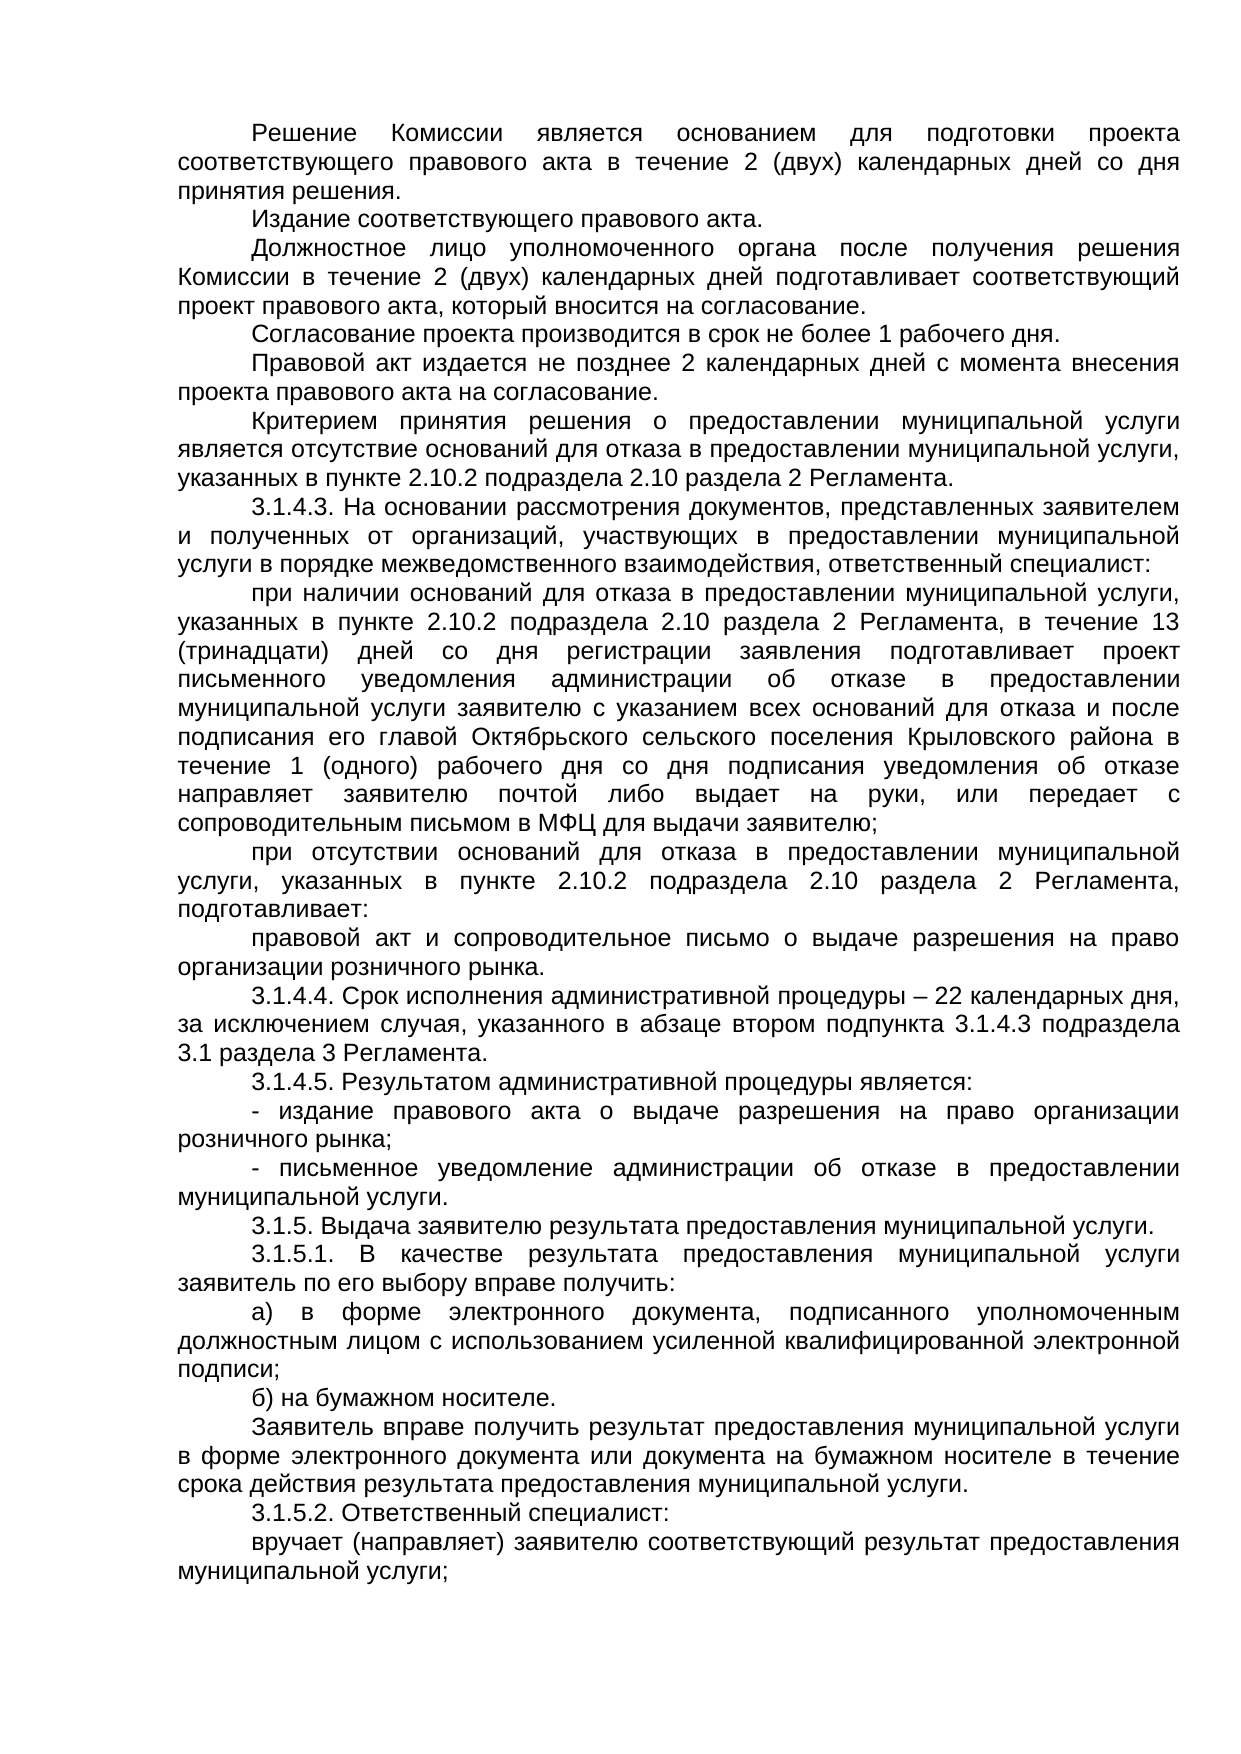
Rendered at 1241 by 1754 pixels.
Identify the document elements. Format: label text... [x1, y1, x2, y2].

text 3.1.5.1. В качестве результата предоставления муниципальной услуги заявитель по его выбору вправе получить: [177, 1239, 1181, 1297]
text при отсутствии оснований для отказа в предоставлении муниципальной услуги, указанных в пункте 2.10.2 подраздела 2.10 раздела 2 Регламента, подготавливает: [177, 837, 1181, 923]
text Должностное лицо уполномоченного органа после получения решения Комиссии в течение 2 (двух) календарных дней подготавливает соответствующий проект правового акта, который вносится на согласование. [177, 233, 1181, 319]
text при наличии оснований для отказа в предоставлении муниципальной услуги, указанных в пункте 2.10.2 подраздела 2.10 раздела 2 Регламента, в течение 13 (тринадцати) дней со дня регистрации заявления подготавливает проект письменного уведомления администрации об отказе в предоставлении муниципальной услуги заявителю с указанием всех оснований для отказа и после подписания его главой Октябрьского сельского поселения Крыловского района в течение 1 (одного) рабочего дня со дня подписания уведомления об отказе направляет заявителю почтой либо выдает на руки, или передает с сопроводительным письмом в МФЦ для выдачи заявителю; [177, 578, 1181, 837]
text Правовой акт издается не позднее 2 календарных дней с момента внесения проекта правового акта на согласование. [177, 348, 1181, 406]
text 3.1.4.3. На основании рассмотрения документов, представленных заявителем и полученных от организаций, участвующих в предоставлении муниципальной услуги в порядке межведомственного взаимодействия, ответственный специалист: [177, 492, 1181, 578]
text Заявитель вправе получить результат предоставления муниципальной услуги в форме электронного документа или документа на бумажном носителе в течение срока действия результата предоставления муниципальной услуги. [177, 1412, 1181, 1498]
text Критерием принятия решения о предоставлении муниципальной услуги является отсутствие оснований для отказа в предоставлении муниципальной услуги, указанных в пункте 2.10.2 подраздела 2.10 раздела 2 Регламента. [177, 406, 1181, 492]
text 3.1.5. Выдача заявителю результата предоставления муниципальной услуги. [177, 1211, 1181, 1239]
text 3.1.4.5. Результатом административной процедуры является: [177, 1067, 1181, 1096]
text вручает (направляет) заявителю соответствующий результат предоставления муниципальной услуги; [177, 1527, 1181, 1584]
text 3.1.5.2. Ответственный специалист: [177, 1498, 1181, 1527]
text Согласование проекта производится в срок не более 1 рабочего дня. [177, 319, 1181, 348]
text б) на бумажном носителе. [177, 1383, 1181, 1412]
text Издание соответствующего правового акта. [177, 204, 1181, 233]
text правовой акт и сопроводительное письмо о выдаче разрешения на право организации розничного рынка. [177, 923, 1181, 981]
text а) в форме электронного документа, подписанного уполномоченным должностным лицом с использованием усиленной квалифицированной электронной подписи; [177, 1297, 1181, 1383]
text Решение Комиссии является основанием для подготовки проекта соответствующего правового акта в течение 2 (двух) календарных дней со дня принятия решения. [177, 118, 1181, 204]
text 3.1.4.4. Срок исполнения административной процедуры – 22 календарных дня, за исключением случая, указанного в абзаце втором подпункта 3.1.4.3 подраздела 3.1 раздела 3 Регламента. [177, 981, 1181, 1067]
text - издание правового акта о выдаче разрешения на право организации розничного рынка; [177, 1096, 1181, 1153]
text - письменное уведомление администрации об отказе в предоставлении муниципальной услуги. [177, 1153, 1181, 1211]
